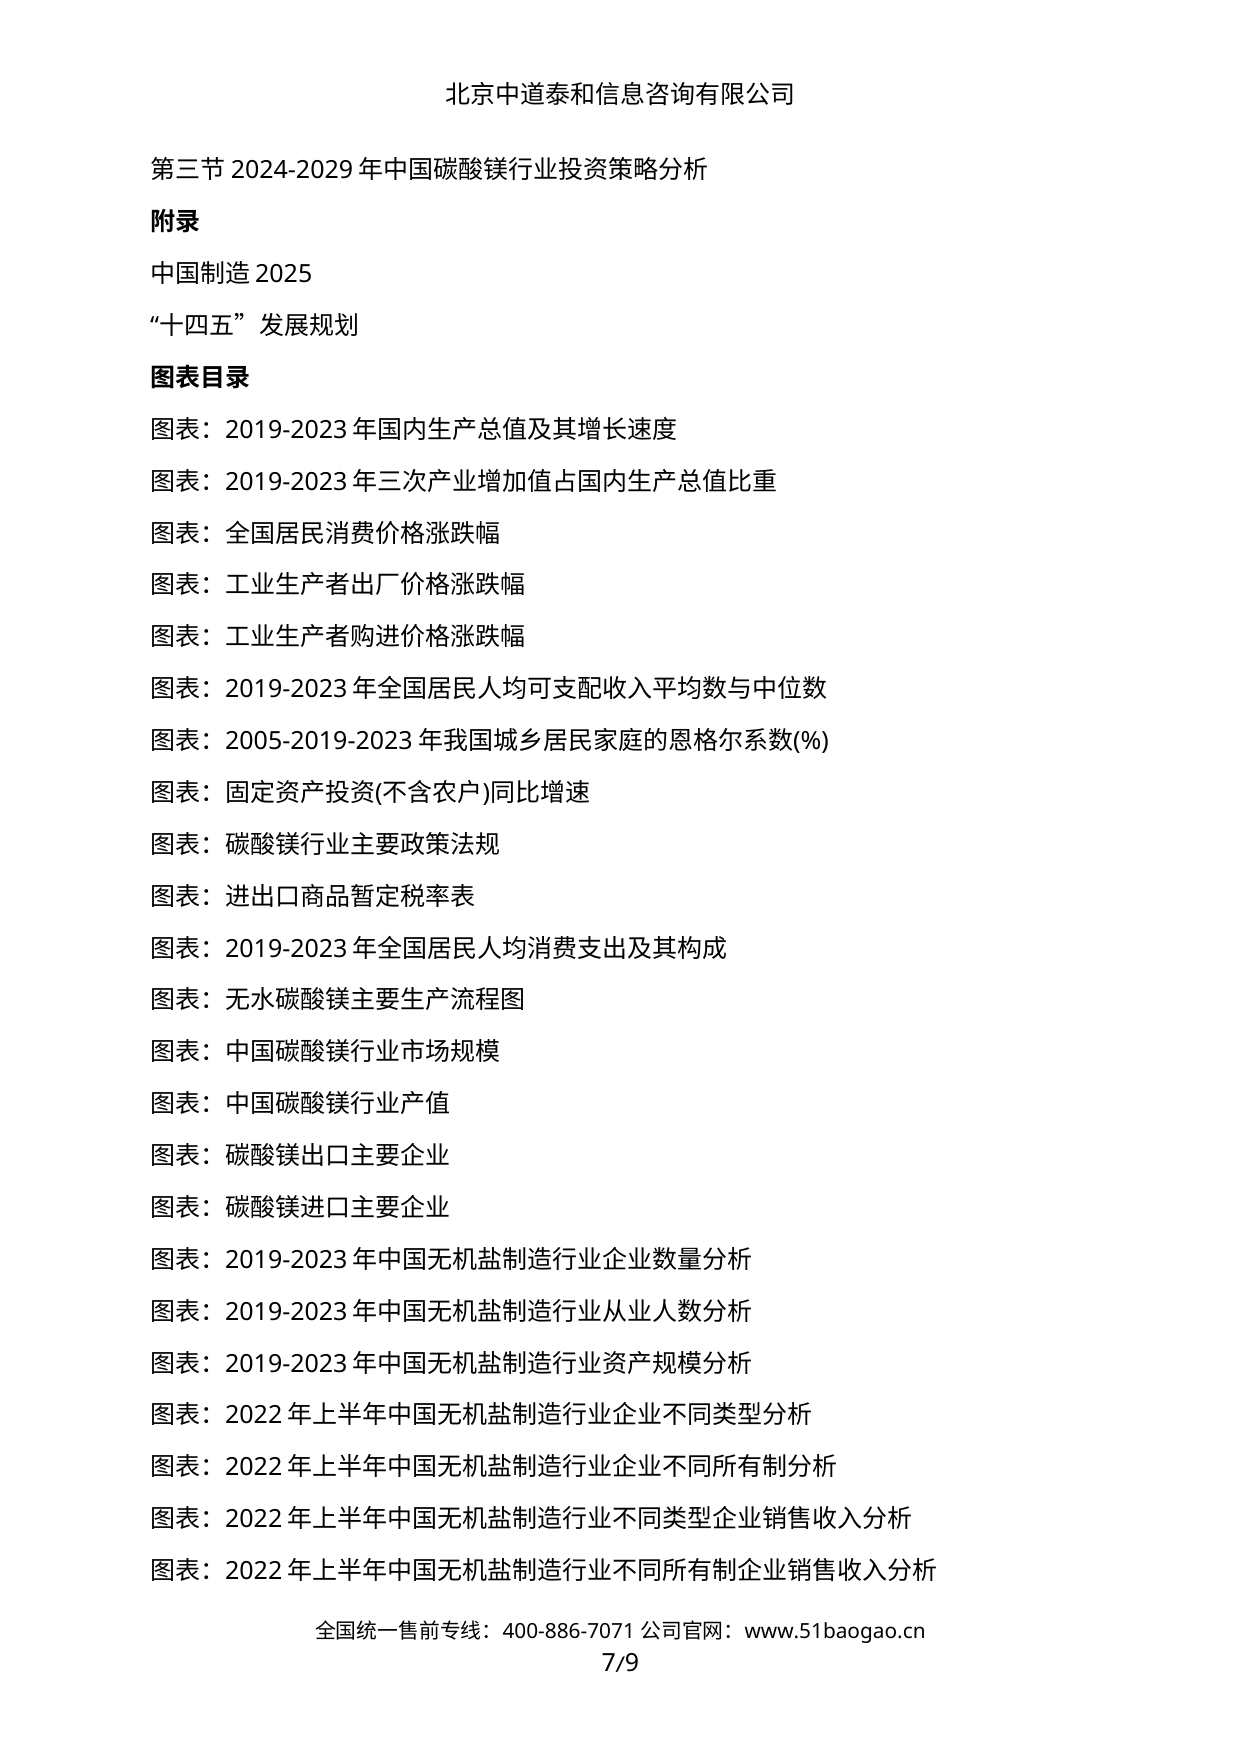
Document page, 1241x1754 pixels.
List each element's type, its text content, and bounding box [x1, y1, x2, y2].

text 图表：碳酸镁行业主要政策法规 [150, 824, 1090, 861]
text 图表：全国居民消费价格涨跌幅 [150, 513, 1090, 549]
text “十四五”发展规划 [150, 306, 1090, 342]
text 图表：2022年上半年中国无机盐制造行业不同所有制企业销售收入分析 [150, 1551, 1090, 1587]
text 图表：工业生产者出厂价格涨跌幅 [150, 565, 1090, 601]
text 图表：2019-2023年中国无机盐制造行业企业数量分析 [150, 1239, 1090, 1276]
text 附录 [150, 202, 1090, 238]
text 图表：2019-2023年中国无机盐制造行业从业人数分析 [150, 1291, 1090, 1327]
text 图表：2019-2023年国内生产总值及其增长速度 [150, 409, 1090, 446]
text 图表：固定资产投资(不含农户)同比增速 [150, 772, 1090, 809]
text 图表目录 [150, 357, 1090, 394]
text 图表：2022年上半年中国无机盐制造行业企业不同所有制分析 [150, 1447, 1090, 1483]
text 第三节 2024-2029年中国碳酸镁行业投资策略分析 [150, 150, 1090, 186]
text 图表：工业生产者购进价格涨跌幅 [150, 617, 1090, 653]
text 图表：2019-2023年中国无机盐制造行业资产规模分析 [150, 1343, 1090, 1379]
text 图表：无水碳酸镁主要生产流程图 [150, 980, 1090, 1016]
text 图表：中国碳酸镁行业产值 [150, 1084, 1090, 1120]
text 图表：2019-2023年三次产业增加值占国内生产总值比重 [150, 461, 1090, 497]
text 中国制造2025 [150, 254, 1090, 290]
text 图表：进出口商品暂定税率表 [150, 876, 1090, 912]
text 图表：2022年上半年中国无机盐制造行业企业不同类型分析 [150, 1395, 1090, 1431]
text 图表：碳酸镁进口主要企业 [150, 1187, 1090, 1224]
text 图表：碳酸镁出口主要企业 [150, 1136, 1090, 1172]
text 图表：中国碳酸镁行业市场规模 [150, 1032, 1090, 1068]
text 图表：2022年上半年中国无机盐制造行业不同类型企业销售收入分析 [150, 1499, 1090, 1535]
text 图表：2005-2019-2023年我国城乡居民家庭的恩格尔系数(%) [150, 721, 1090, 757]
text 图表：2019-2023年全国居民人均消费支出及其构成 [150, 928, 1090, 964]
text 图表：2019-2023年全国居民人均可支配收入平均数与中位数 [150, 669, 1090, 705]
